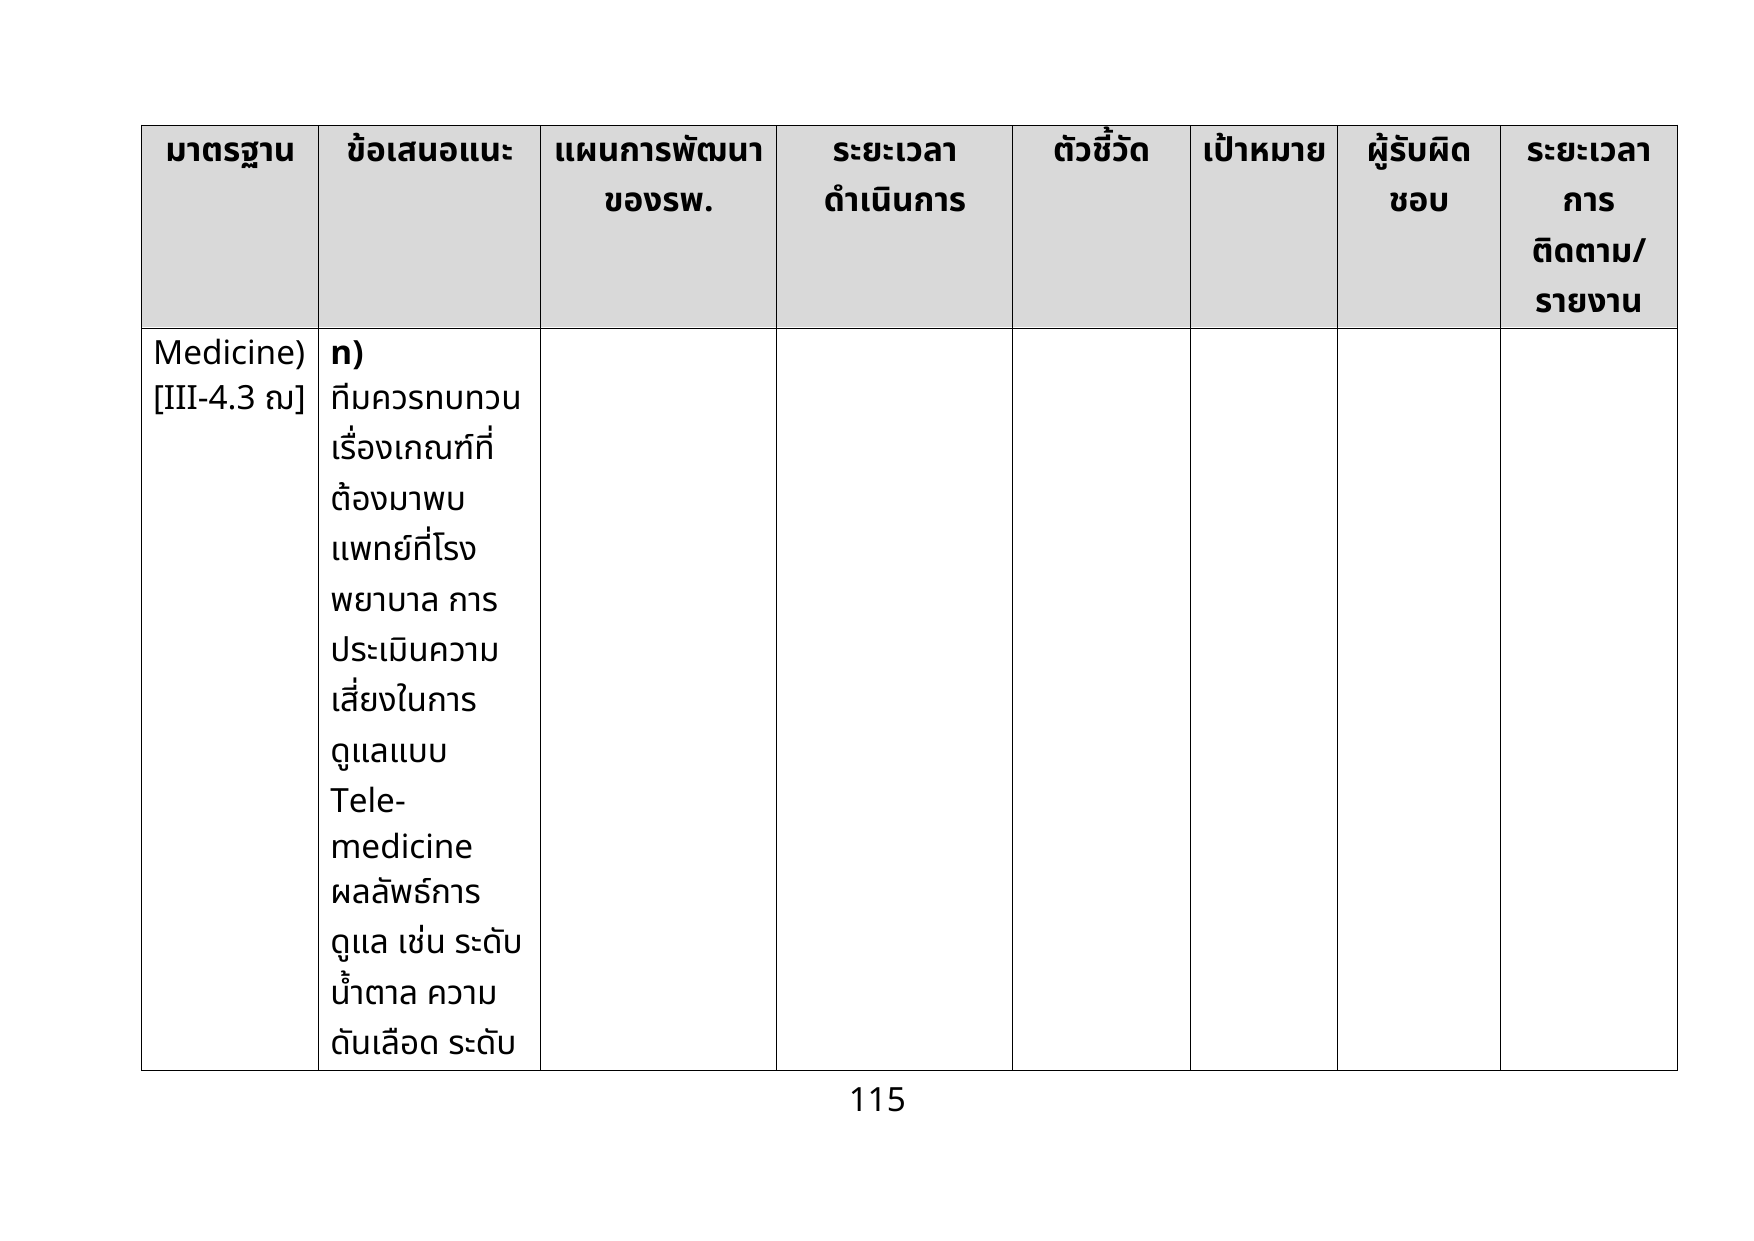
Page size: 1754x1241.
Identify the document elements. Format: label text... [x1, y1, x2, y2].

table_header มาตรฐาน [142, 126, 318, 327]
table_header ตัวชี้วัด [1013, 126, 1190, 327]
table_header ผู้รับผิดชอบ [1338, 126, 1500, 327]
table_cell [1338, 329, 1500, 1070]
table_header ระยะเวลาดำเนินการ [777, 126, 1012, 327]
table_header ระยะเวลาการติดตาม/รายงาน [1501, 126, 1677, 327]
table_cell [319, 329, 540, 1070]
table_cell [541, 329, 776, 1070]
table_cell [777, 329, 1012, 1070]
table_header ข้อเสนอแนะ [319, 126, 540, 327]
table_cell [1501, 329, 1677, 1070]
table_cell [1191, 329, 1337, 1070]
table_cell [142, 329, 318, 1070]
table_header เป้าหมาย [1191, 126, 1337, 327]
table_cell [1013, 329, 1190, 1070]
table_header แผนการพัฒนาของรพ. [541, 126, 776, 327]
